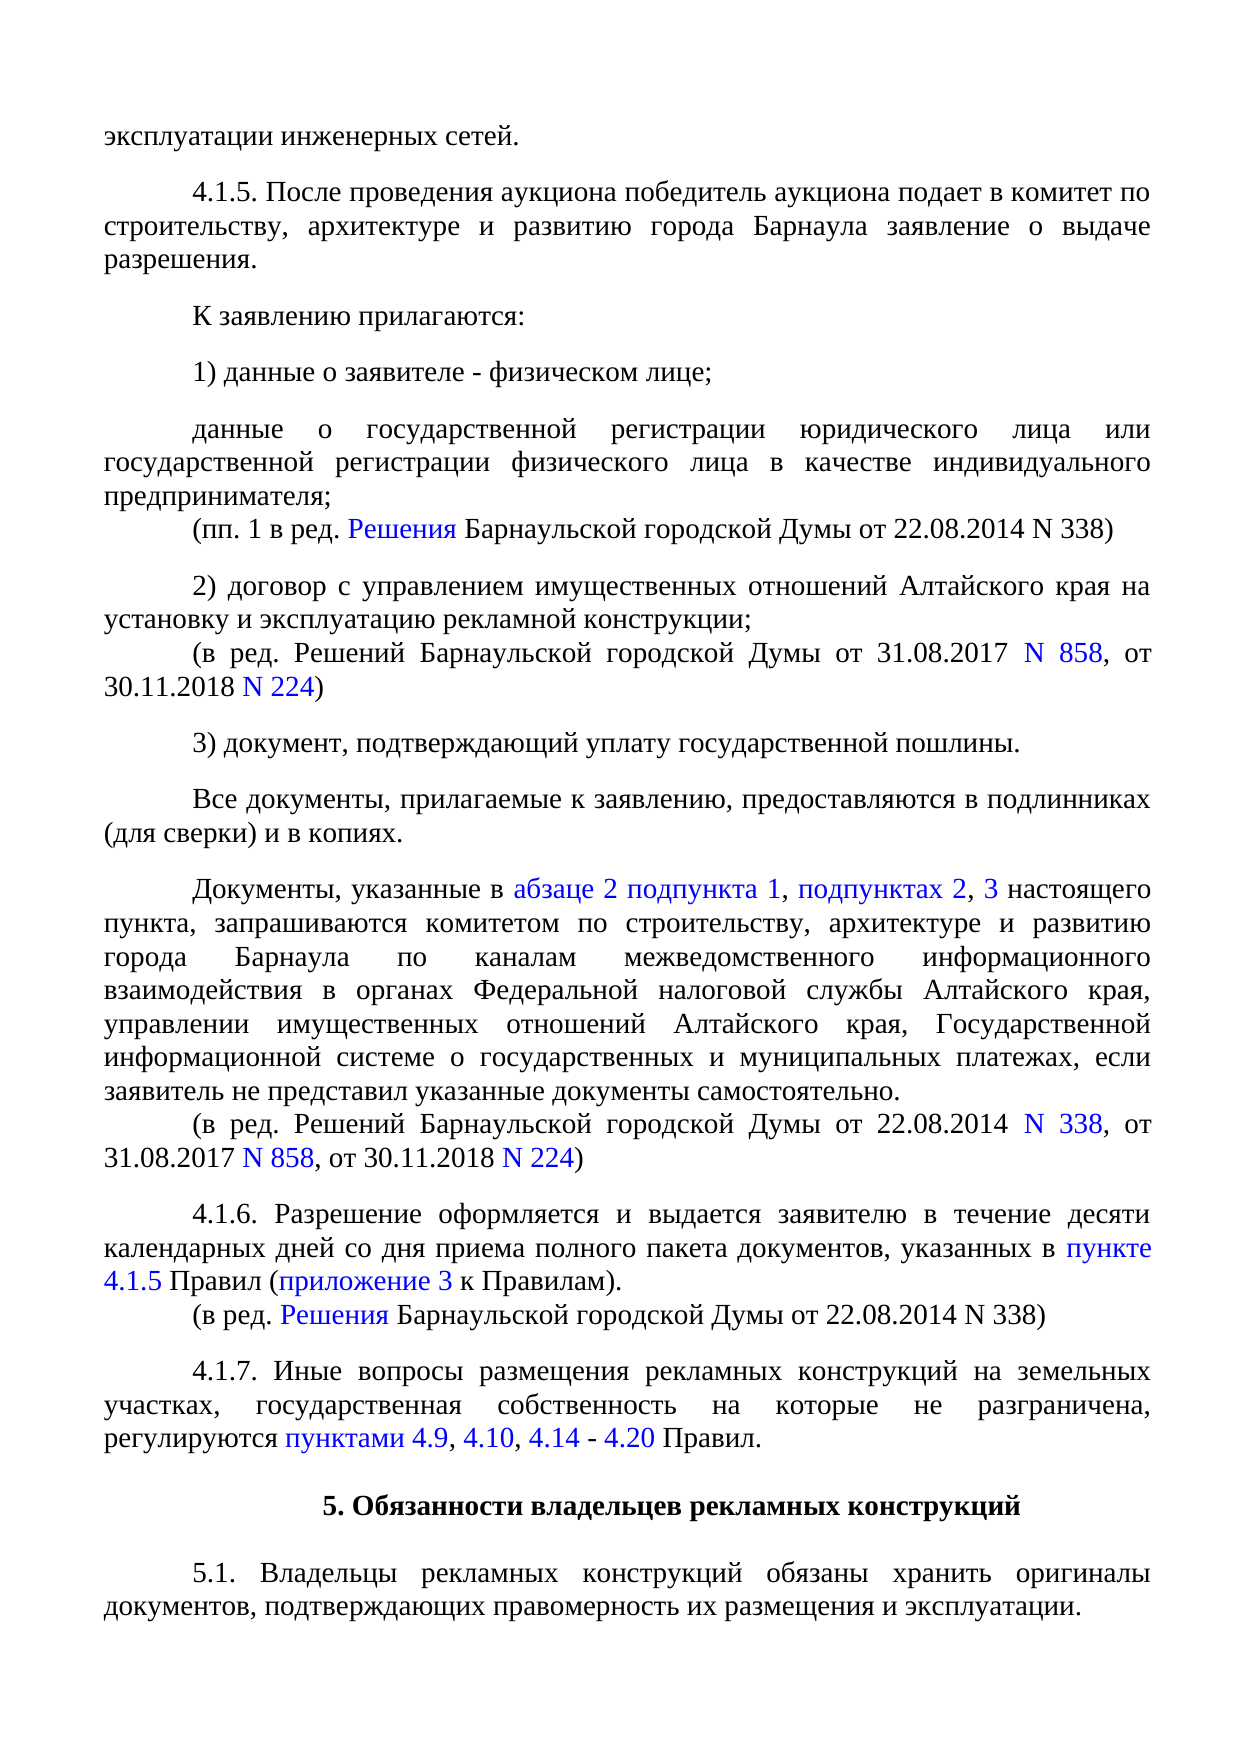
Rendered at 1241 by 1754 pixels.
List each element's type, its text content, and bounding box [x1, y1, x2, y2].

title 5. Обязанности владельцев рекламных конструкций [103, 1488, 1152, 1521]
text (в ред. Решения Барнаульской городской Думы от 22.08.2014 N 338) [103, 1297, 1152, 1331]
text К заявлению прилагаются: [103, 298, 1152, 332]
text данные о государственной регистрации юридического лица или государственной регистрации физического лица в качестве индивидуального предпринимателя; [103, 411, 1152, 512]
text 4.1.5. После проведения аукциона победитель аукциона подает в комитет по строительству, архитектуре и развитию города Барнаула заявление о выдаче разрешения. [103, 174, 1152, 275]
text Документы, указанные в абзаце 2 подпункта 1, подпунктах 2, 3 настоящего пункта, запрашиваются комитетом по строительству, архитектуре и развитию города Барнаула по каналам межведомственного информационного взаимодействия в органах Федеральной налоговой службы Алтайского края, управлении имущественных отношений Алтайского края, Государственной информационной системе о государственных и муниципальных платежах, если заявитель не представил указанные документы самостоятельно. [103, 872, 1152, 1106]
text 2) договор с управлением имущественных отношений Алтайского края на установку и эксплуатацию рекламной конструкции; [103, 568, 1152, 635]
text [103, 118, 1152, 152]
text (пп. 1 в ред. Решения Барнаульской городской Думы от 22.08.2014 N 338) [103, 512, 1152, 545]
text (в ред. Решений Барнаульской городской Думы от 22.08.2014 N 338, от 31.08.2017 N 858, от 30.11.2018 N 224) [103, 1106, 1152, 1173]
text 5.1. Владельцы рекламных конструкций обязаны хранить оригиналы документов, подтверждающих правомерность их размещения и эксплуатации. [103, 1555, 1152, 1622]
text 3) документ, подтверждающий уплату государственной пошлины. [103, 725, 1152, 759]
text 1) данные о заявителе - физическом лице; [103, 354, 1152, 388]
text 4.1.6. Разрешение оформляется и выдается заявителю в течение десяти календарных дней со дня приема полного пакета документов, указанных в пункте 4.1.5 Правил (приложение 3 к Правилам). [103, 1196, 1152, 1297]
text (в ред. Решений Барнаульской городской Думы от 31.08.2017 N 858, от 30.11.2018 N 224) [103, 635, 1152, 702]
text 4.1.7. Иные вопросы размещения рекламных конструкций на земельных участках, государственная собственность на которые не разграничена, регулируются пунктами 4.9, 4.10, 4.14 - 4.20 Правил. [103, 1353, 1152, 1454]
text Все документы, прилагаемые к заявлению, предоставляются в подлинниках (для сверки) и в копиях. [103, 782, 1152, 849]
